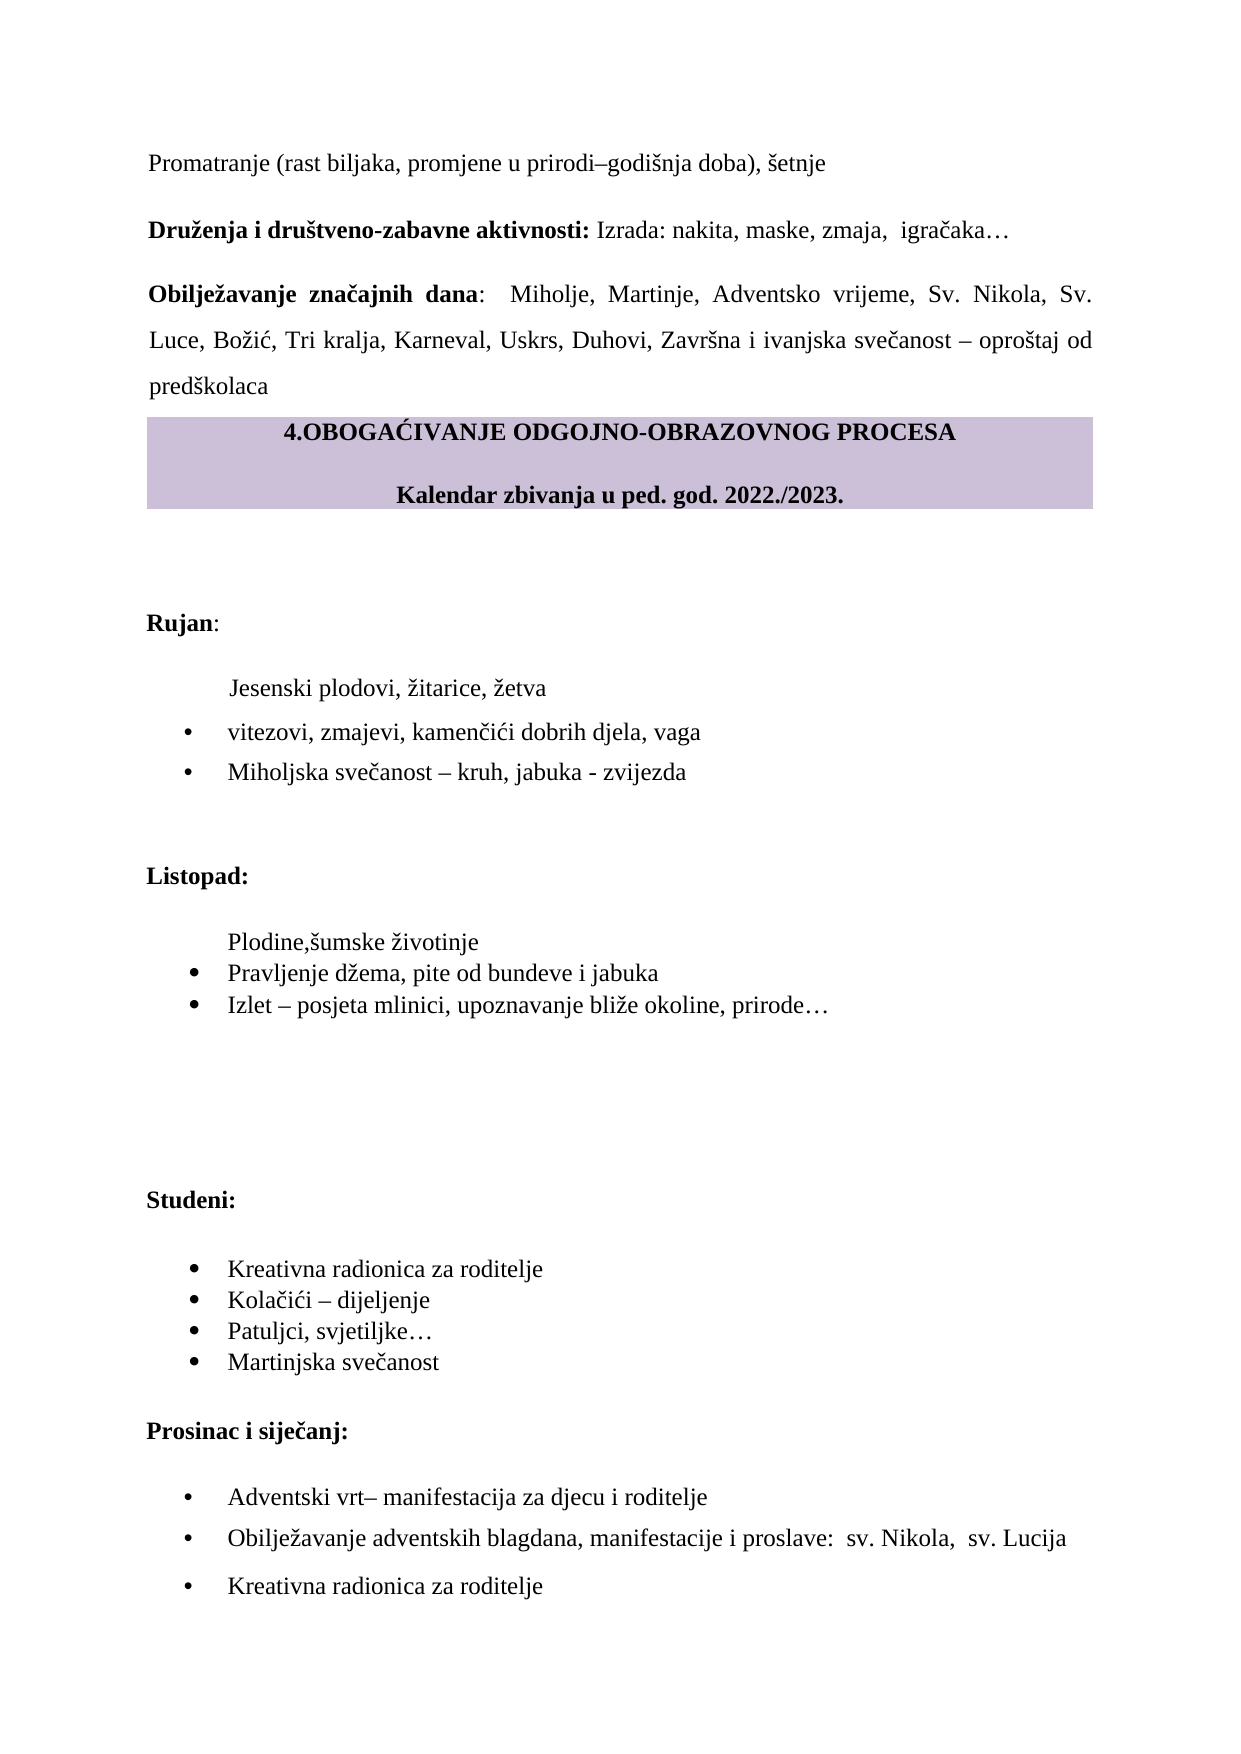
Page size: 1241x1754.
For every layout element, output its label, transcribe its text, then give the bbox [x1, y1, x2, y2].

text Listopad: [146, 861, 1093, 890]
text Kalendar zbivanja u ped. god. 2022./2023. [147, 481, 1093, 509]
list Patuljci, svjetiljke… [190, 1316, 1093, 1345]
list Adventski vrt– manifestacija za djecu i roditelje [184, 1481, 1093, 1510]
list Miholjska svečanost – kruh, jabuka - zvijezda [184, 757, 1093, 786]
list Martinjska svečanost [190, 1347, 1093, 1376]
text Rujan: [146, 608, 1093, 636]
text Studeni: [146, 1185, 1093, 1214]
list Plodine,šumske životinje [227, 927, 1093, 956]
list Kreativna radionica za roditelje [190, 1254, 1093, 1283]
list Izlet – posjeta mlinici, upoznavanje bliže okoline, prirode… [190, 990, 1093, 1019]
text Jesenski plodovi, žitarice, žetva [148, 673, 1093, 702]
text Obilježavanje značajnih dana: Miholje, Martinje, Adventsko vrijeme, Sv. Nikola, Sv. Luce, Božić, Tri kralja, Karneval, Uskrs, Duhovi, Završna i ivanjska svečanost – oproštaj od predškolaca [148, 279, 1093, 399]
list Kreativna radionica za roditelje [184, 1571, 1093, 1599]
list vitezovi, zmajevi, kamenčići dobrih djela, vaga [184, 717, 1093, 746]
list Kolačići – dijeljenje [190, 1285, 1093, 1314]
text Promatranje (rast biljaka, promjene u prirodi–godišnja doba), šetnje [148, 148, 1093, 176]
list Pravljenje džema, pite od bundeve i jabuka [190, 958, 1093, 987]
text Prosinac i siječanj: [146, 1416, 1093, 1444]
text Druženja i društveno-zabavne aktivnosti: Izrada: nakita, maske, zmaja, igračaka… [148, 215, 1093, 244]
text 4.OBOGAĆIVANJE ODGOJNO-OBRAZOVNOG PROCESA [147, 417, 1093, 446]
list Obilježavanje adventskih blagdana, manifestacije i proslave: sv. Nikola, sv. Lucija [184, 1523, 1093, 1552]
